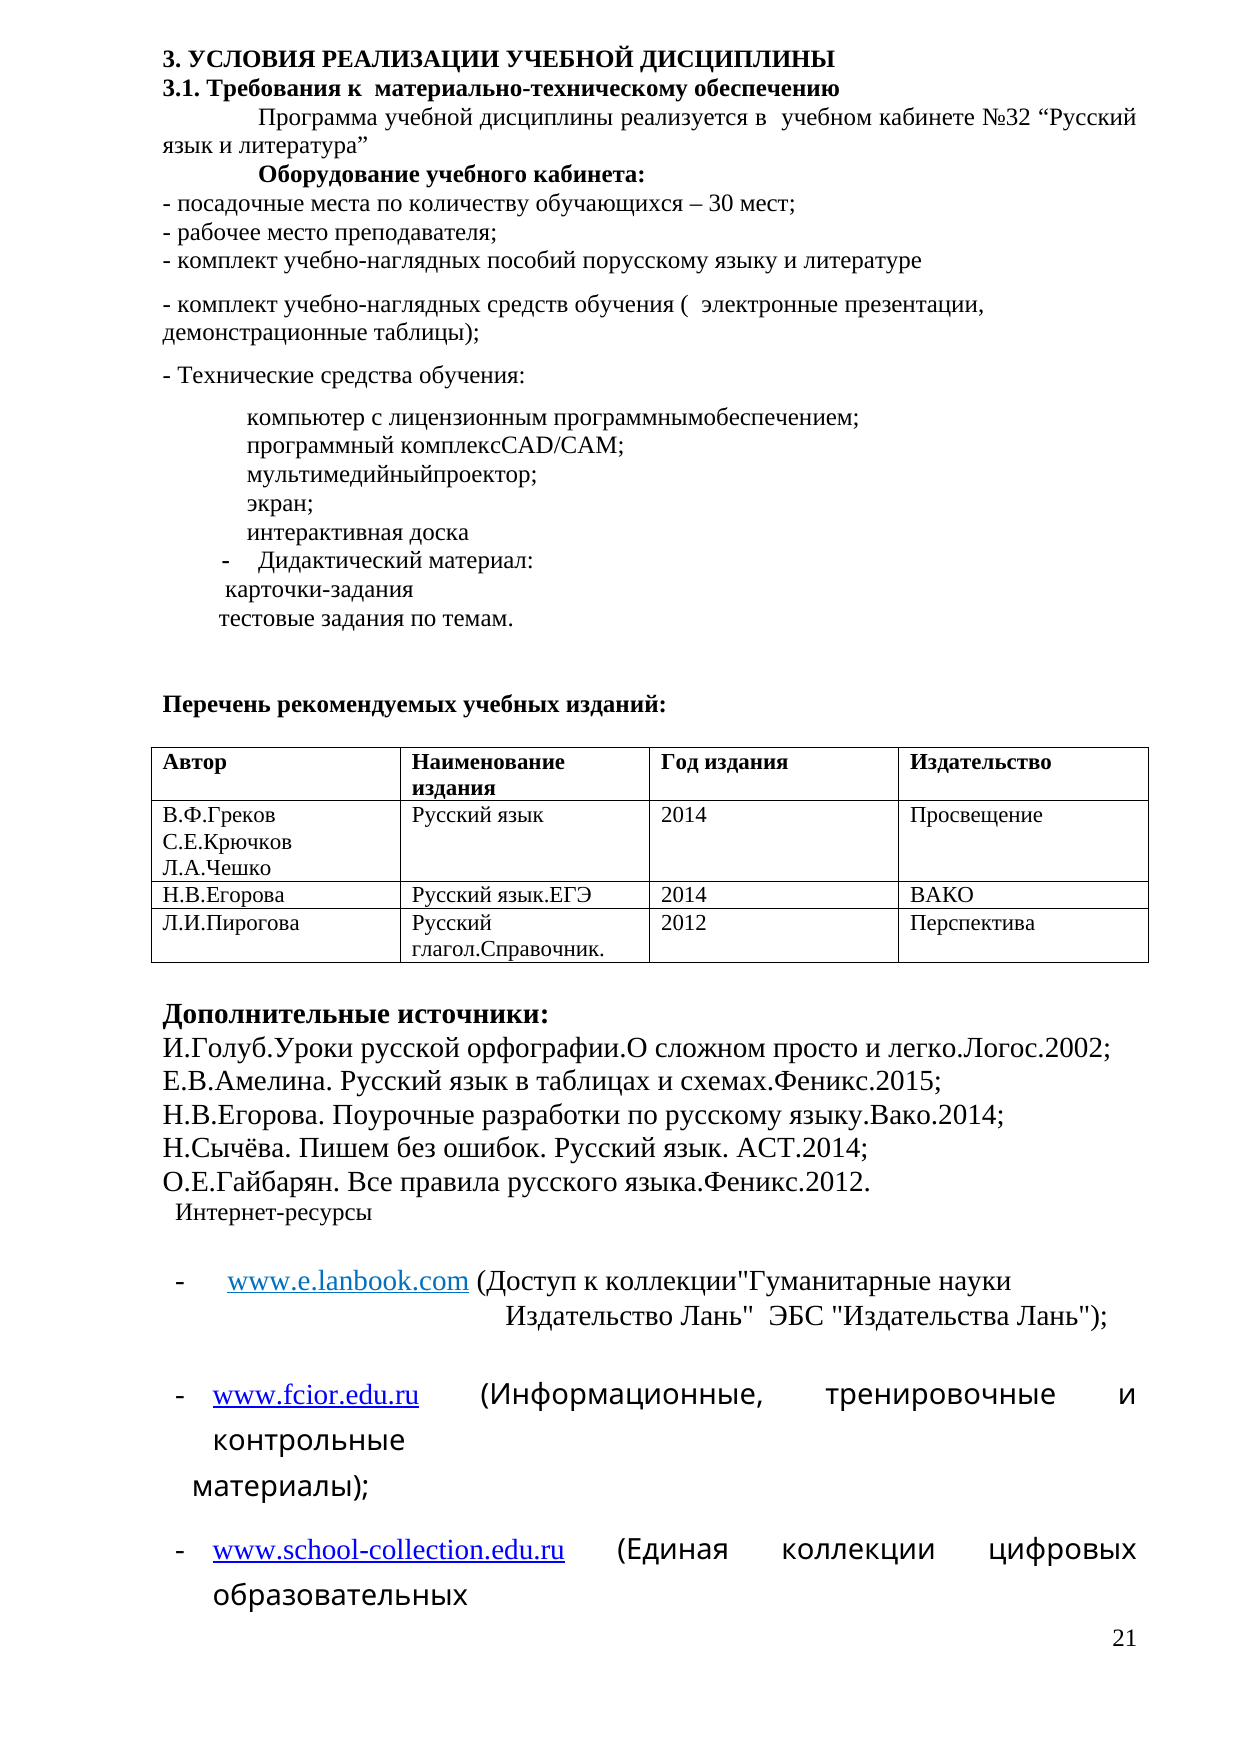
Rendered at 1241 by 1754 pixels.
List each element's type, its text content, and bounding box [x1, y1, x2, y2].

text Е.В.Амелина. Русский язык в таблицах и схемах.Феникс.2015; [162, 1063, 1137, 1097]
list www.fcior.edu.ru (Информационные, тренировочные и контрольные [175, 1373, 1137, 1459]
table_cell 2012 [650, 909, 898, 962]
text - посадочные места по количеству обучающихся – 30 мест; [162, 188, 1137, 217]
text Интернет-ресурсы [162, 1197, 1137, 1227]
list мультимедийныйпроектор; [247, 459, 1137, 488]
list компьютер с лицензионным программнымобеспечением; [247, 402, 1137, 430]
text Н.В.Егорова. Поурочные разработки по русскому языку.Вако.2014; [162, 1097, 1137, 1130]
list www.e.lanbook.com (Доступ к коллекции"Гуманитарные науки [175, 1267, 1137, 1296]
table_header Год издания [650, 748, 898, 800]
list экран; [247, 488, 1137, 517]
table_cell В.Ф.Греков С.Е.Крючков Л.А.Чешко [152, 801, 400, 881]
text И.Голуб.Уроки русской орфографии.О сложном просто и легко.Логос.2002; [162, 1030, 1137, 1063]
table_cell Перспектива [899, 909, 1148, 962]
list программный комплексCAD/CAM; [247, 430, 1137, 459]
text карточки-задания [162, 574, 1137, 603]
text - рабочее место преподавателя; [162, 217, 1137, 246]
text - Технические средства обучения: [162, 360, 1117, 389]
table_cell 2014 [650, 801, 898, 881]
text Перечень рекомендуемых учебных изданий: [162, 689, 1137, 718]
table_cell Русский язык.ЕГЭ [401, 882, 649, 908]
table_cell Л.И.Пирогова [152, 909, 400, 962]
table_header Наименование издания [401, 748, 649, 800]
table_header Издательство [899, 748, 1148, 800]
table_cell Просвещение [899, 801, 1148, 881]
table_cell ВАКО [899, 882, 1148, 908]
text Дополнительные источники: [162, 996, 1137, 1030]
table_cell Н.В.Егорова [152, 882, 400, 908]
text 3.1. Требования к материально-техническому обеспечению [162, 73, 1137, 102]
text Оборудование учебного кабинета: [162, 159, 1137, 188]
table_cell 2014 [650, 882, 898, 908]
list www.school-collection.edu.ru (Единая коллекции цифровых образовательных [175, 1528, 1137, 1613]
list Дидактический материал: [221, 545, 1137, 574]
table_header Автор [152, 748, 400, 800]
table_cell Русский глагол.Справочник. [401, 909, 649, 962]
text Н.Сычёва. Пишем без ошибок. Русский язык. АСТ.2014; [162, 1130, 1137, 1164]
text тестовые задания по темам. [162, 603, 1137, 632]
text - комплект учебно-наглядных средств обучения ( электронные презентации, демонстрационные таблицы); [162, 289, 1126, 346]
text Издательство Лань" ЭБС "Издательства Лань"); [162, 1302, 1137, 1331]
list интерактивная доска [247, 517, 1137, 545]
text О.Е.Гайбарян. Все правила русского языка.Феникс.2012. [162, 1164, 1137, 1197]
text - комплект учебно-наглядных пособий порусскому языку и литературе [162, 246, 1137, 274]
subtitle 3. условия реализации УЧЕБНОЙ дисциплины [162, 44, 1137, 73]
text Программа учебной дисциплины реализуется в учебном кабинете №32 “Русский язык и литература” [162, 102, 1137, 159]
text материалы); [162, 1465, 1137, 1504]
table_cell Русский язык [401, 801, 649, 881]
